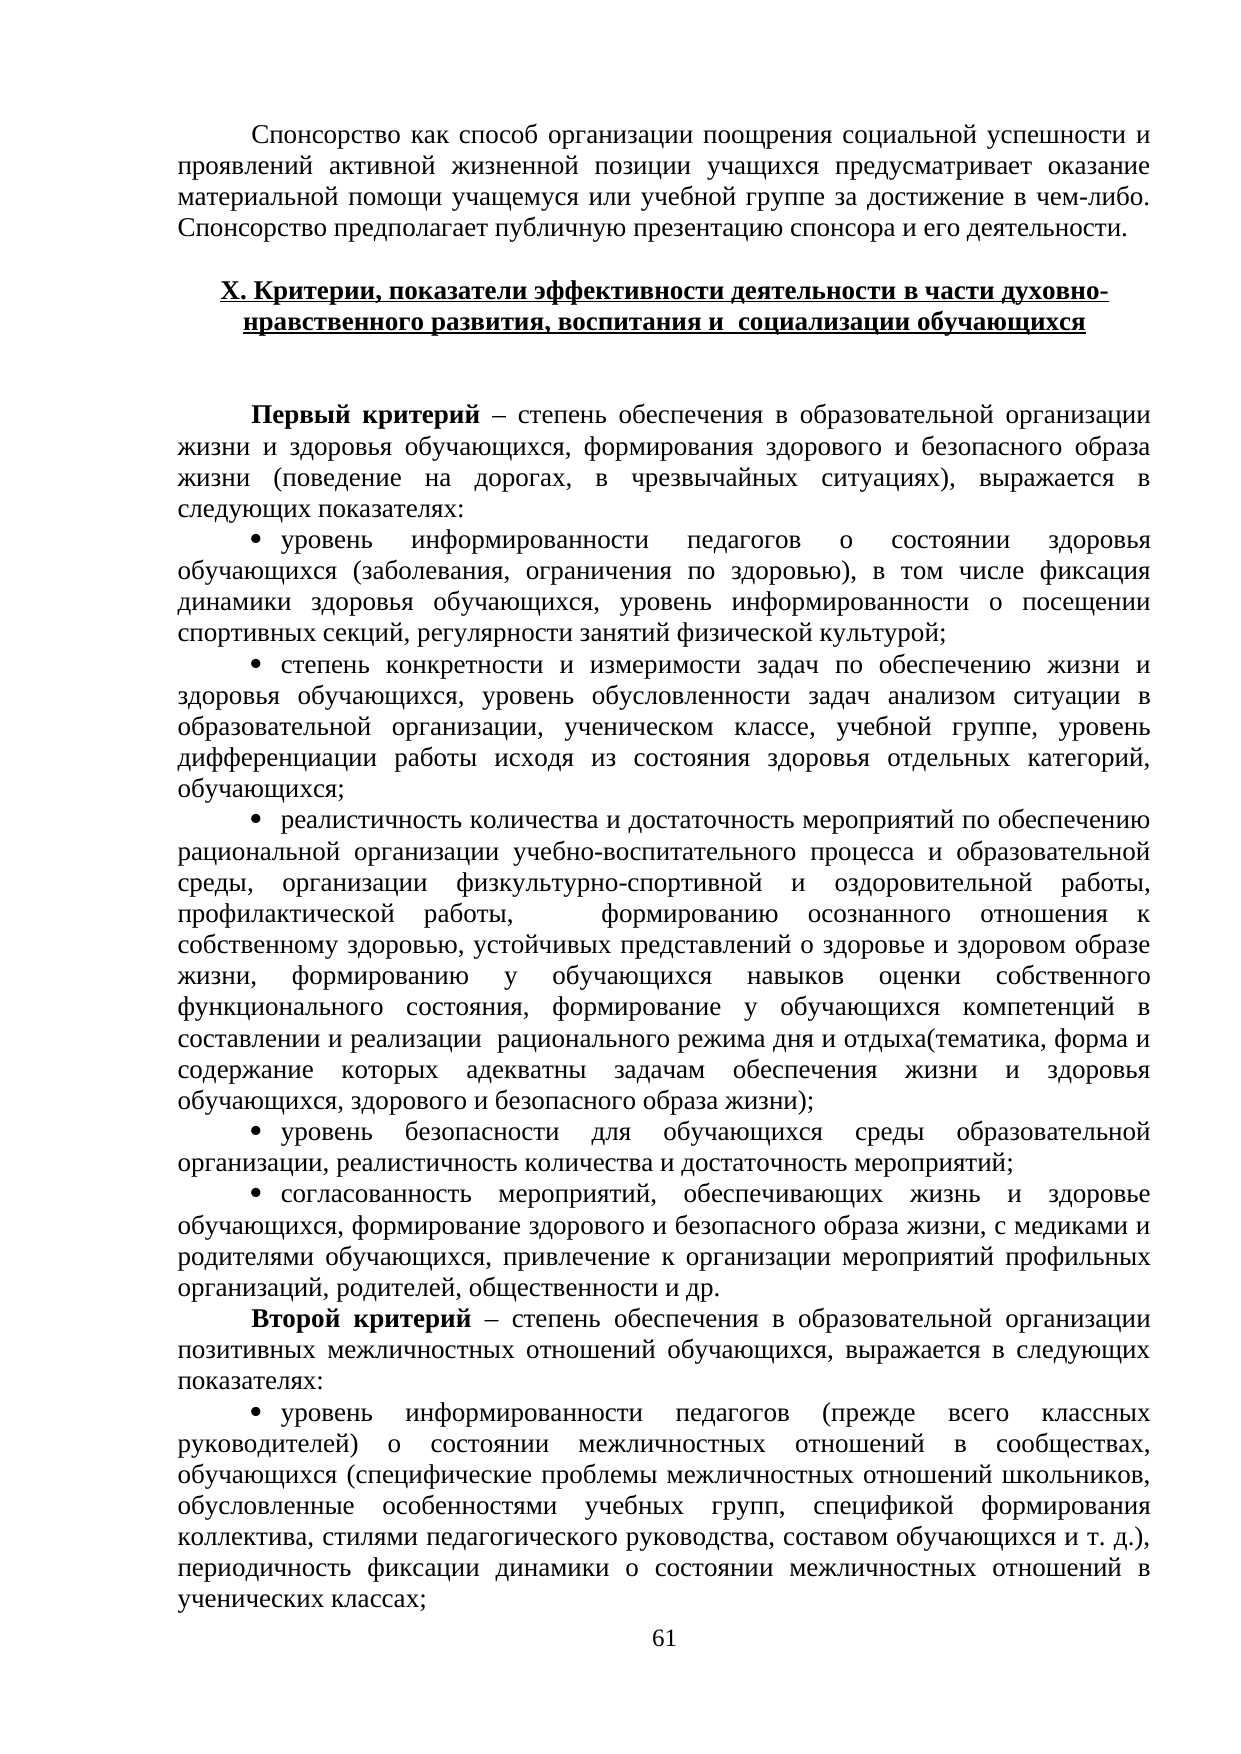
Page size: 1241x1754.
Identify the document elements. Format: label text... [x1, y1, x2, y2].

list реалистичность количества и достаточность мероприятий по обеспечению рациональной организации учебно-воспитательного процесса и образовательной среды, организации физкультурно-спортивной и оздоровительной работы, профилактической работы, формированию осознанного отношения к собственному здоровью, устойчивых представлений о здоровье и здоровом образе жизни, формированию у обучающихся навыков оценки собственного функционального состояния, формирование у обучающихся компетенций в составлении и реализации рационального режима дня и отдыха(тематика, форма и содержание которых адекватны задачам обеспечения жизни и здоровья обучающихся, здорового и безопасного образа жизни); [177, 803, 1152, 1115]
list степень конкретности и измеримости задач по обеспечению жизни и здоровья обучающихся, уровень обусловленности задач анализом ситуации в образовательной организации, ученическом классе, учебной группе, уровень дифференциации работы исходя из состояния здоровья отдельных категорий, обучающихся; [177, 648, 1152, 803]
text Второй критерий – степень обеспечения в образовательной организации позитивных межличностных отношений обучающихся, выражается в следующих показателях: [177, 1302, 1152, 1396]
list согласованность мероприятий, обеспечивающих жизнь и здоровье обучающихся, формирование здорового и безопасного образа жизни, с медиками и родителями обучающихся, привлечение к организации мероприятий профильных организаций, родителей, общественности и др. [177, 1177, 1152, 1302]
text X. Критерии, показатели эффективности деятельности в части духовно-нравственного развития, воспитания и социализации обучающихся [177, 274, 1152, 336]
text Спонсорство как способ организации поощрения социальной успешности и проявлений активной жизненной позиции учащихся предусматривает оказание материальной помощи учащемуся или учебной группе за достижение в чем-либо. Спонсорство предполагает публичную презентацию спонсора и его деятельности. [177, 118, 1152, 243]
list уровень информированности педагогов (прежде всего классных руководителей) о состоянии межличностных отношений в сообществах, обучающихся (специфические проблемы межличностных отношений школьников, обусловленные особенностями учебных групп, спецификой формирования коллектива, стилями педагогического руководства, составом обучающихся и т. д.), периодичность фиксации динамики о состоянии межличностных отношений в ученических классах; [177, 1396, 1152, 1614]
list уровень информированности педагогов о состоянии здоровья обучающихся (заболевания, ограничения по здоровью), в том числе фиксация динамики здоровья обучающихся, уровень информированности о посещении спортивных секций, регулярности занятий физической культурой; [177, 523, 1152, 648]
list уровень безопасности для обучающихся среды образовательной организации, реалистичность количества и достаточность мероприятий; [177, 1115, 1152, 1177]
text Первый критерий – степень обеспечения в образовательной организации жизни и здоровья обучающихся, формирования здорового и безопасного образа жизни (поведение на дорогах, в чрезвычайных ситуациях), выражается в следующих показателях: [177, 398, 1152, 523]
